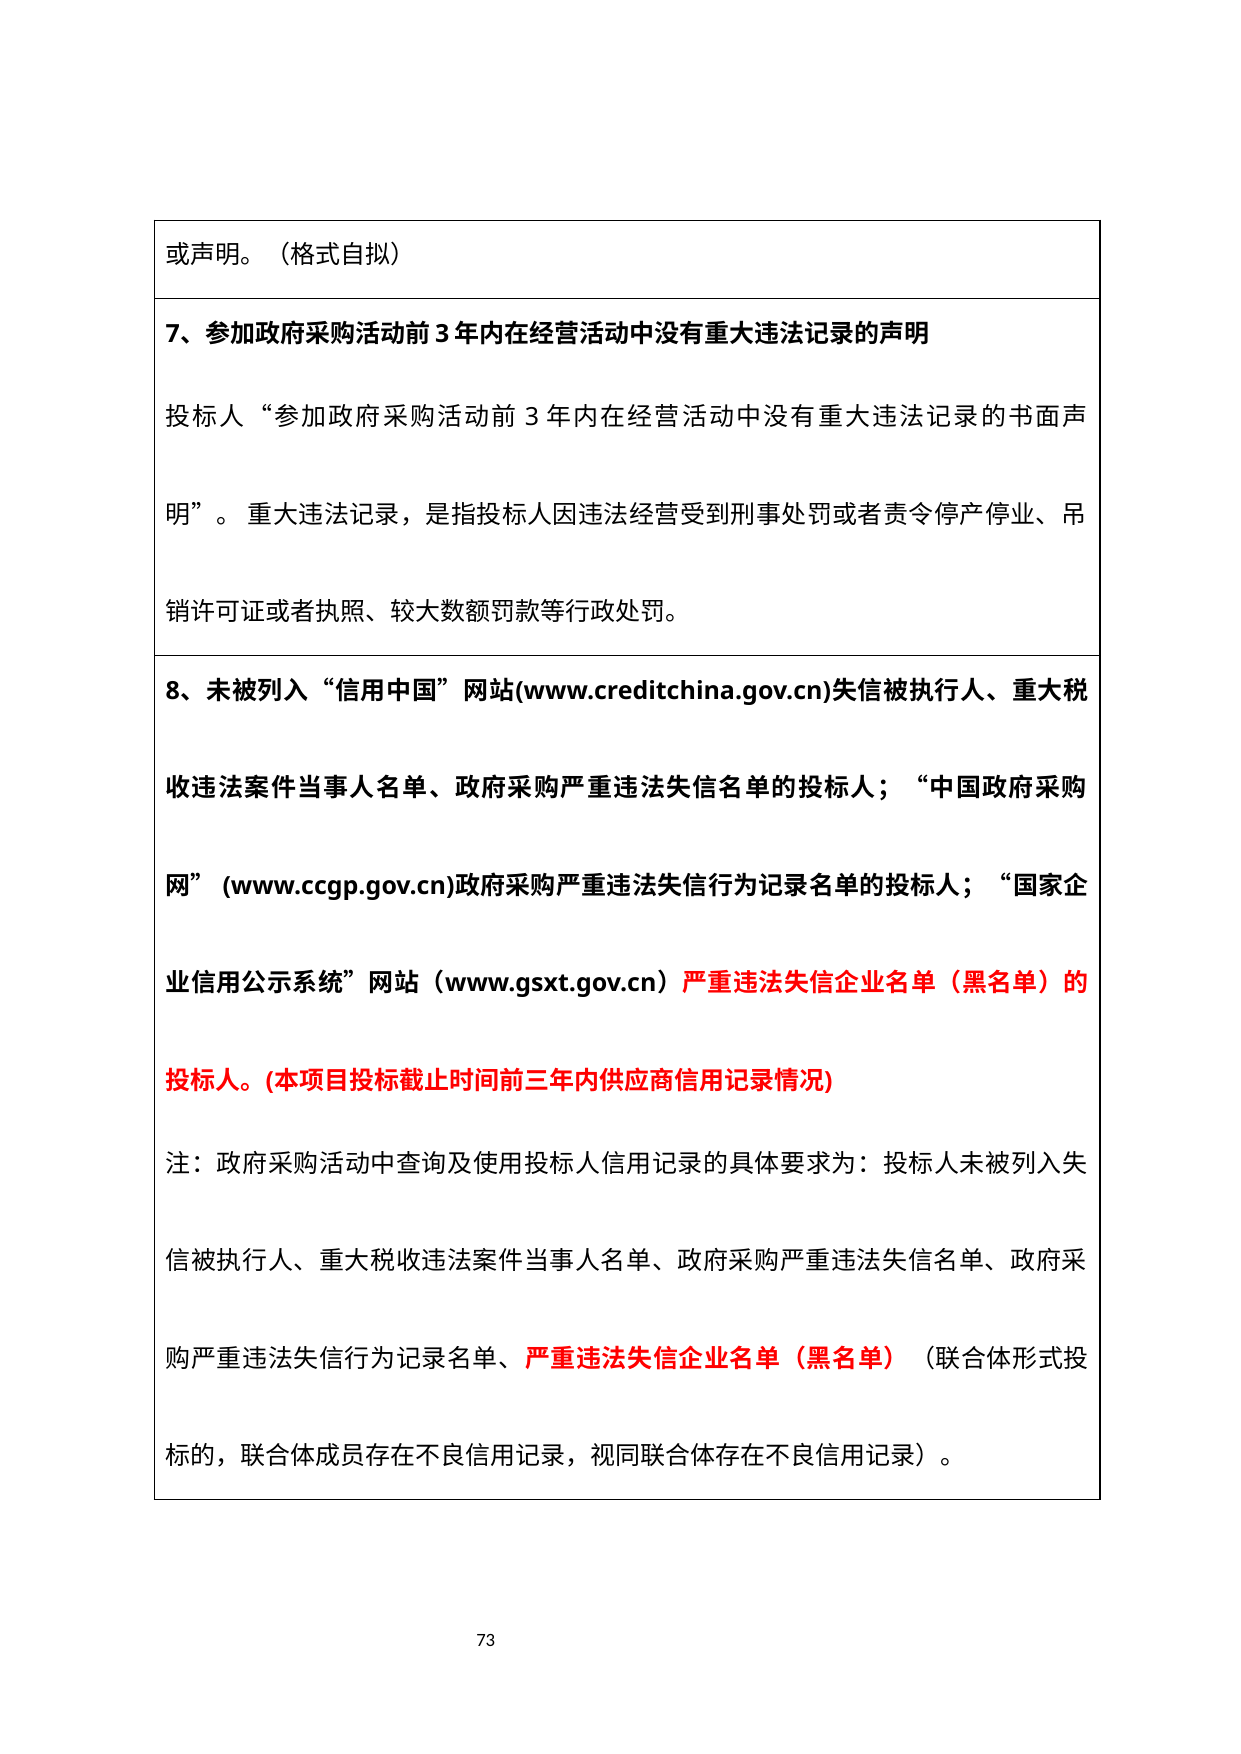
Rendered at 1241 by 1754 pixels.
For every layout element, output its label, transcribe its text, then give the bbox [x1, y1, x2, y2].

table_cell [155, 656, 1099, 1499]
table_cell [155, 221, 1099, 298]
table_cell 7、参加政府采购活动前3年内在经营活动中没有重大违法记录的声明 投标人“参加政府采购活动前3年内在经营活动中没有重大违法记录的书面声明”。 重大违法记录，是指投标人因违法经营受到刑事处罚或者责令停产停业、吊销许可证或者执照、较大数额罚款等行政处罚。 [155, 299, 1099, 655]
